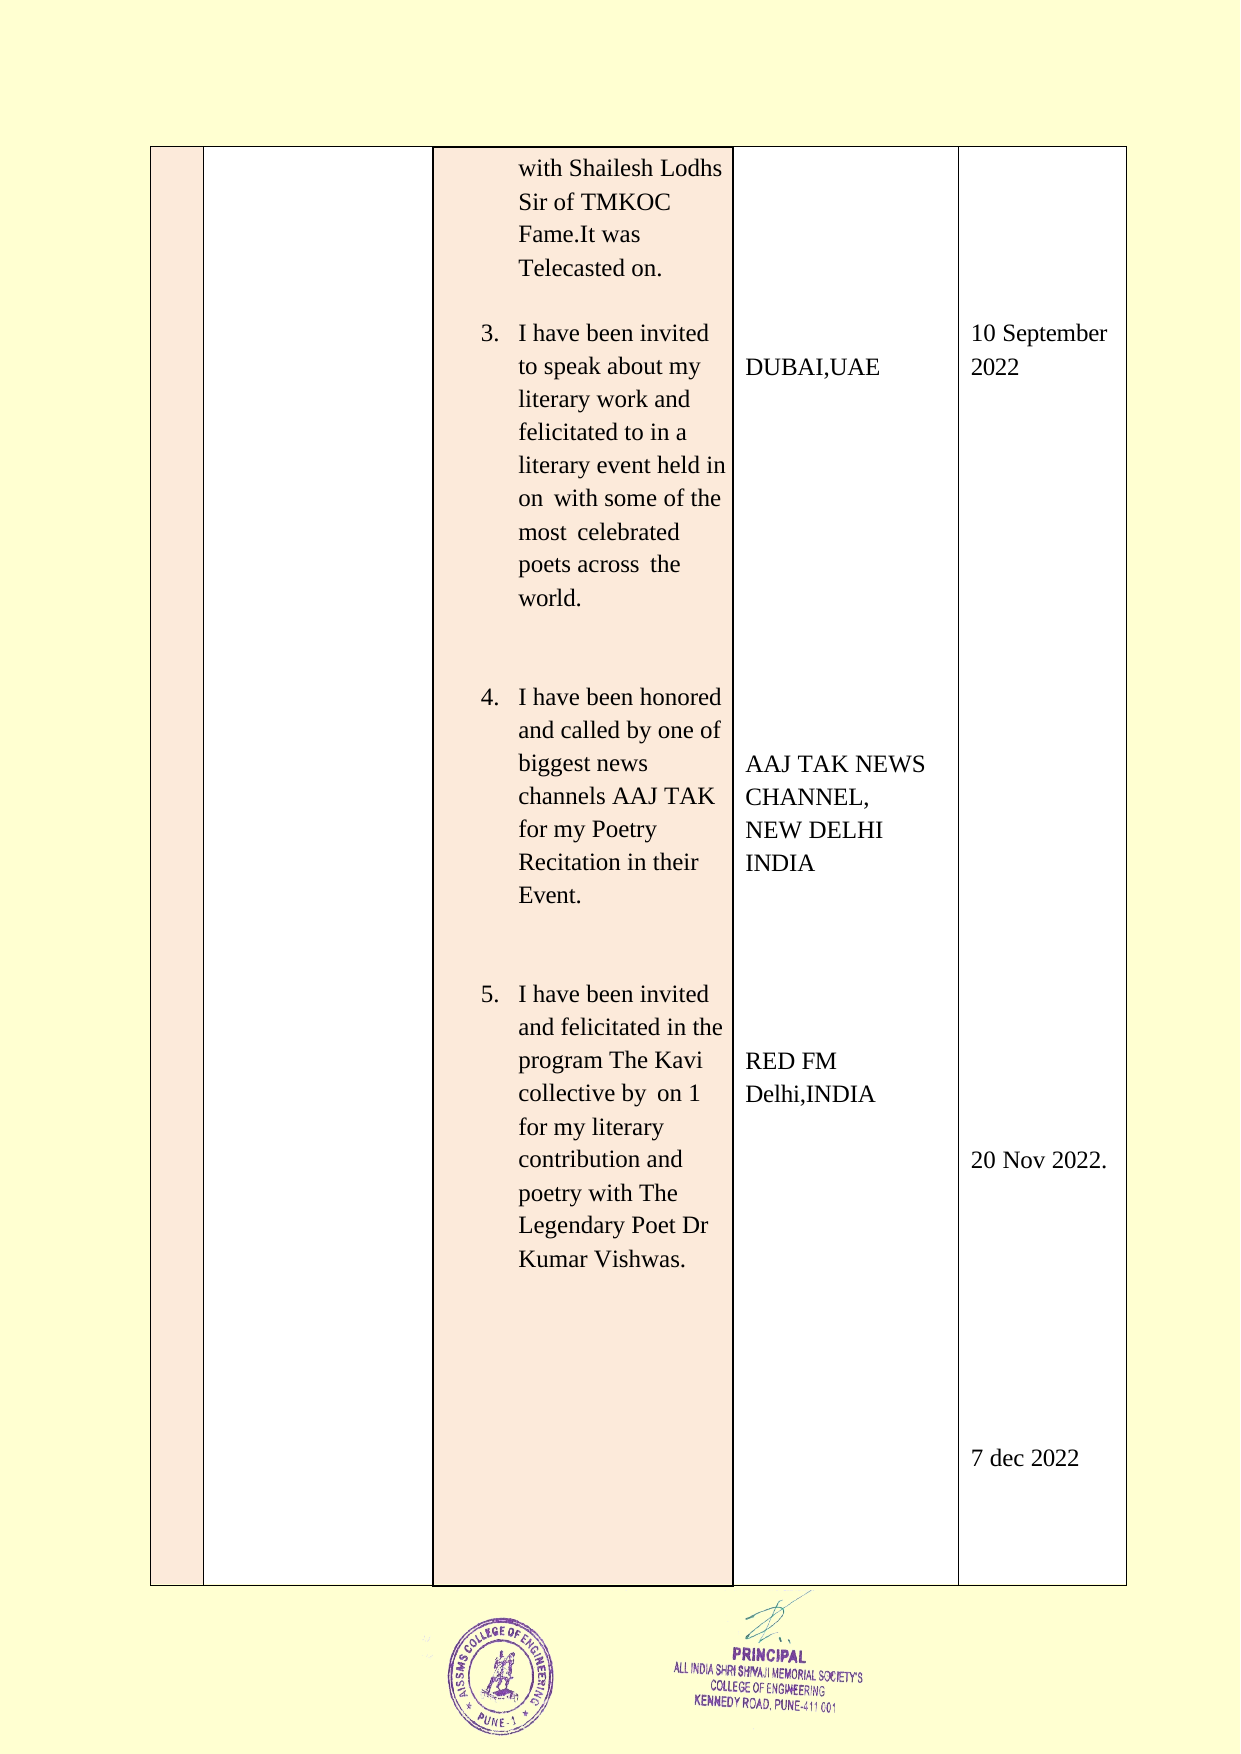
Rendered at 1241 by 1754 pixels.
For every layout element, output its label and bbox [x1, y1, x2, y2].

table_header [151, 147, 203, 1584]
picture [421, 1590, 864, 1737]
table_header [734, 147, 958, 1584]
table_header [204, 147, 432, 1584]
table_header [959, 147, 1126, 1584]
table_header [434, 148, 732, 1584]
